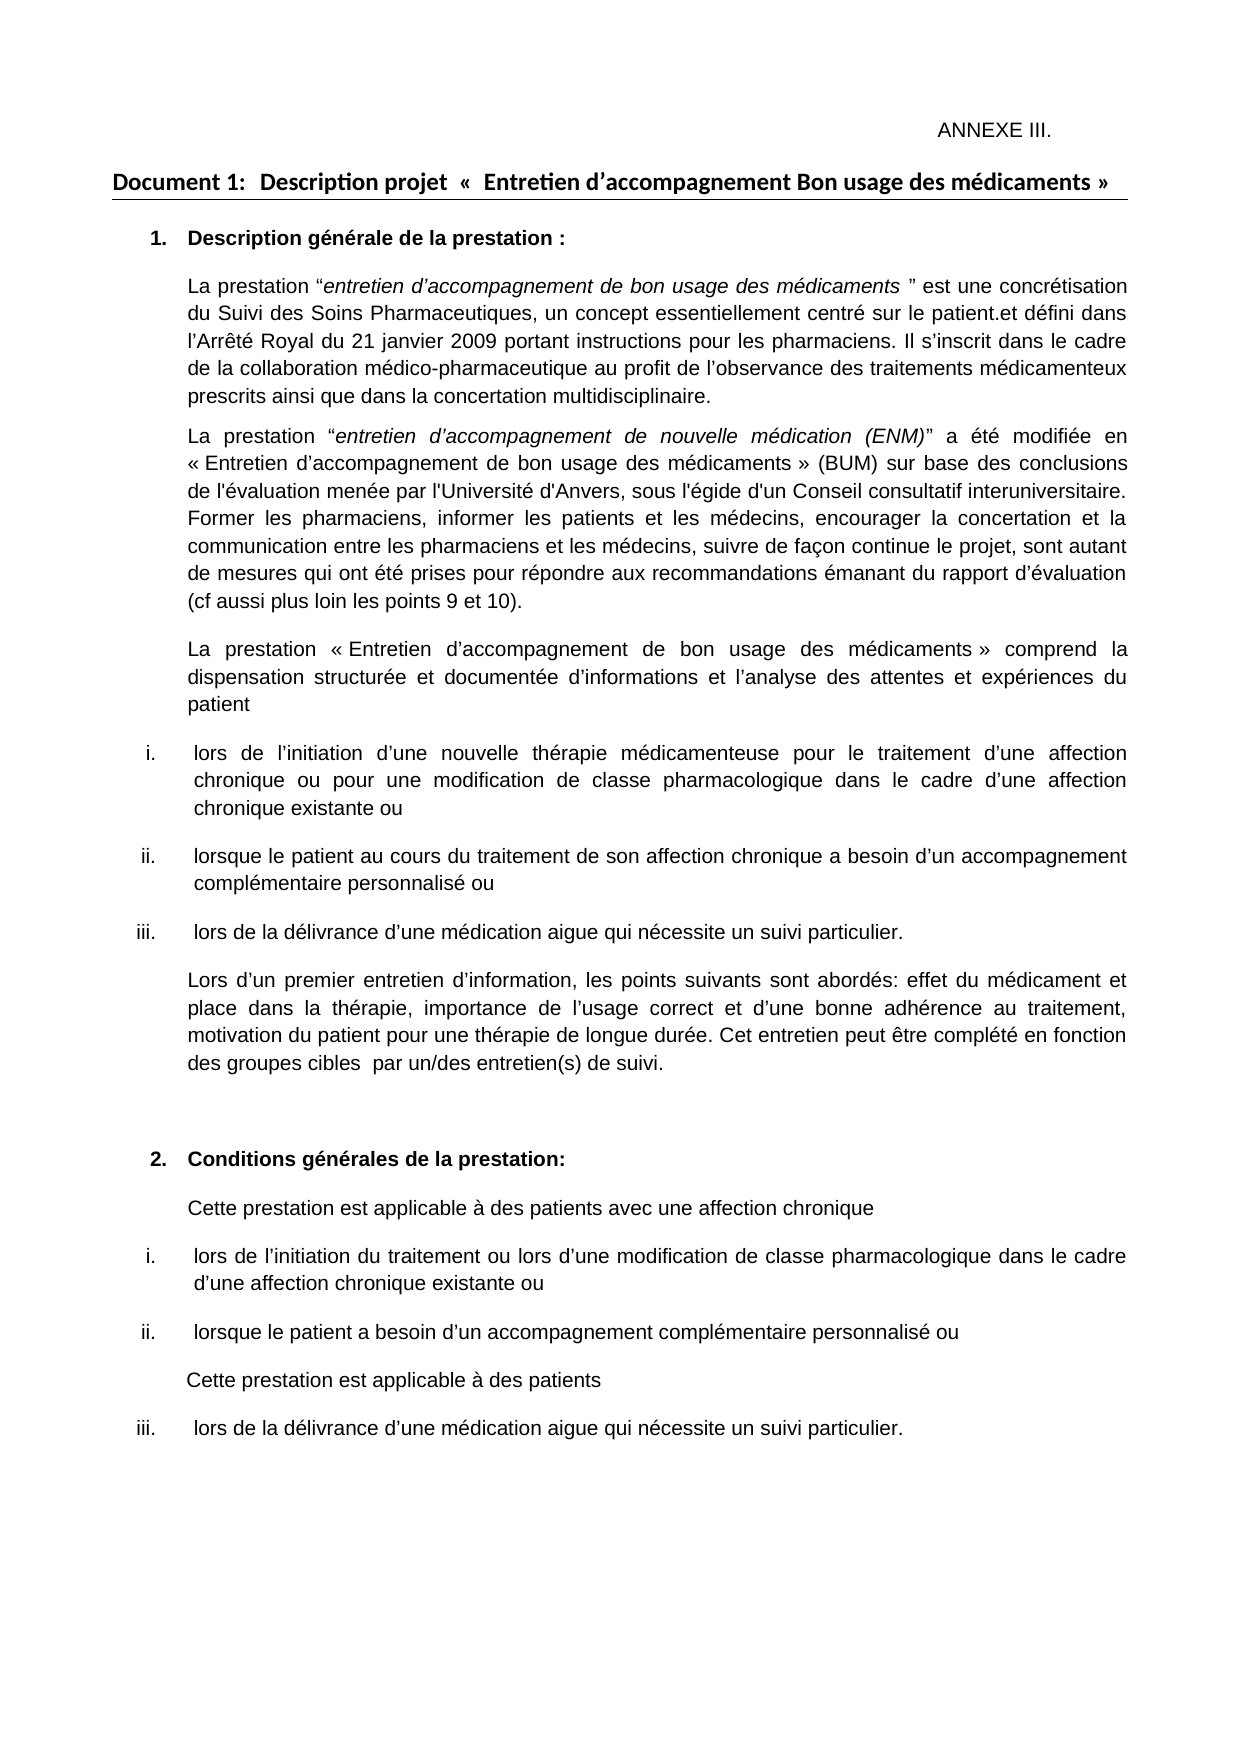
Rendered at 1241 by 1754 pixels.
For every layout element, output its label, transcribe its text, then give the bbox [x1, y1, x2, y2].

list lors de l’initiation du traitement ou lors d’une modification de classe pharmacologique dans le cadre d’une affection chronique existante ou [156, 1244, 1128, 1295]
list Conditions générales de la prestation: [150, 1147, 1128, 1171]
list lors de la délivrance d’une médication aigue qui nécessite un suivi particulier. [156, 919, 1128, 943]
list lors de la délivrance d’une médication aigue qui nécessite un suivi particulier. [156, 1416, 1128, 1440]
text Cette prestation est applicable à des patients avec une affection chronique [187, 1195, 1128, 1219]
text La prestation “entretien d’accompagnement de bon usage des médicaments ” est une concrétisation du Suivi des Soins Pharmaceutiques, un concept essentiellement centré sur le patient.et défini dans l’Arrêté Royal du 21 janvier 2009 portant instructions pour les pharmaciens. Il s’inscrit dans le cadre de la collaboration médico-pharmaceutique au profit de l’observance des traitements médicamenteux prescrits ainsi que dans la concertation multidisciplinaire. [187, 274, 1128, 408]
text ANNEXE III. [98, 118, 1128, 142]
text La prestation « Entretien d’accompagnement de bon usage des médicaments » comprend la dispensation structurée et documentée d’informations et l’analyse des attentes et expériences du patient [187, 637, 1128, 716]
text Cette prestation est applicable à des patients [186, 1368, 1128, 1392]
list Description générale de la prestation : [150, 225, 1128, 249]
list lorsque le patient au cours du traitement de son affection chronique a besoin d’un accompagnement complémentaire personnalisé ou [156, 844, 1128, 895]
list lors de l’initiation d’une nouvelle thérapie médicamenteuse pour le traitement d’une affection chronique ou pour une modification de classe pharmacologique dans le cadre d’une affection chronique existante ou [156, 740, 1128, 819]
text Lors d’un premier entretien d’information, les points suivants sont abordés: effet du médicament et place dans la thérapie, importance de l’usage correct et d’une bonne adhérence au traitement, motivation du patient pour une thérapie de longue durée. Cet entretien peut être complété en fonction des groupes cibles par un/des entretien(s) de suivi. [187, 968, 1128, 1074]
list lorsque le patient a besoin d’un accompagnement complémentaire personnalisé ou [156, 1319, 1128, 1343]
text Document 1: Description projet « Entretien d’accompagnement Bon usage des médicaments » [112, 166, 1128, 199]
text La prestation “entretien d’accompagnement de nouvelle médication (ENM)” a été modifiée en « Entretien d’accompagnement de bon usage des médicaments » (BUM) sur base des conclusions de l'évaluation menée par l'Université d'Anvers, sous l'égide d'un Conseil consultatif interuniversitaire. Former les pharmaciens, informer les patients et les médecins, encourager la concertation et la communication entre les pharmaciens et les médecins, suivre de façon continue le projet, sont autant de mesures qui ont été prises pour répondre aux recommandations émanant du rapport d’évaluation (cf aussi plus loin les points 9 et 10). [187, 424, 1128, 613]
